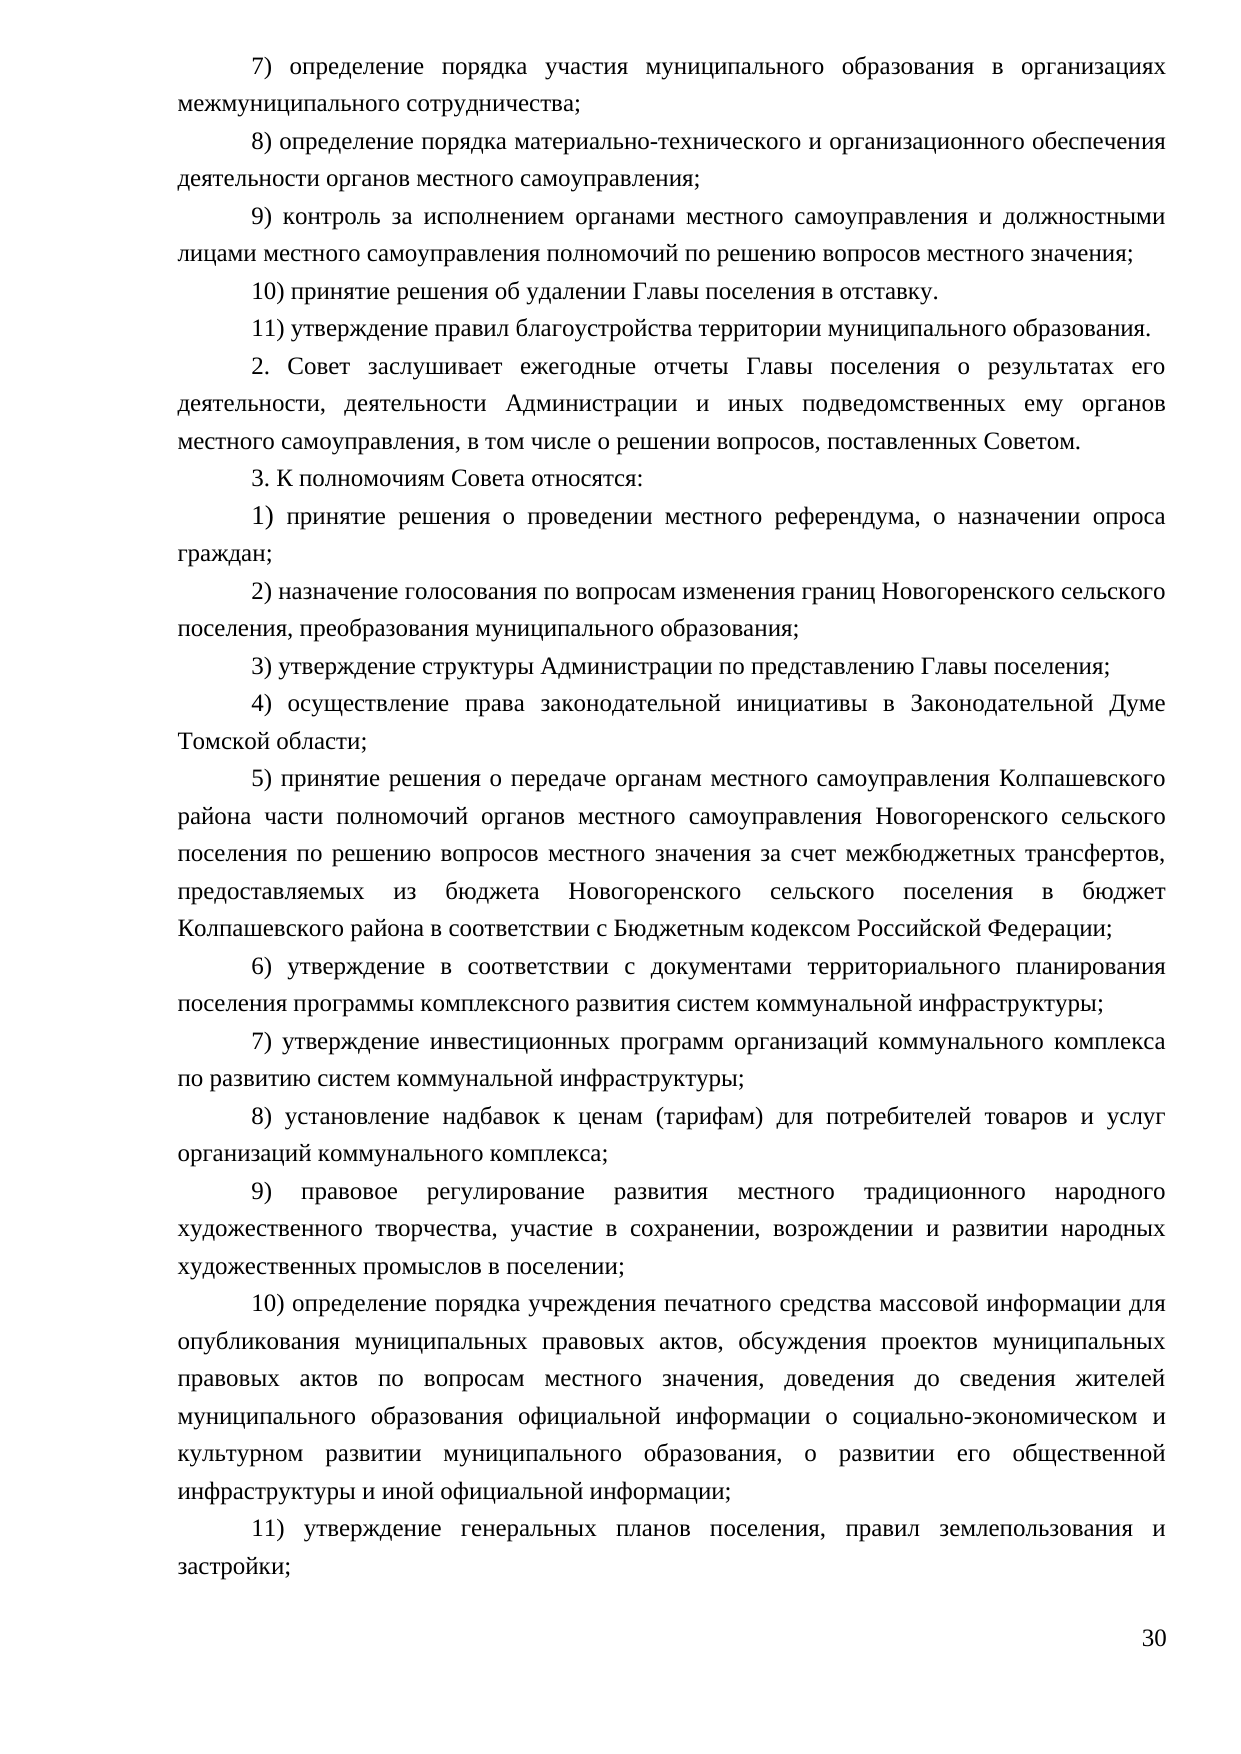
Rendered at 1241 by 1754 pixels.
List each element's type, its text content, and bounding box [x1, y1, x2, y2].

text 1) принятие решения о проведении местного референдума, о назначении опроса граждан; [177, 494, 1167, 569]
text 5) принятие решения о передаче органам местного самоуправления Колпашевского района части полномочий органов местного самоуправления Новогоренского сельского поселения по решению вопросов местного значения за счет межбюджетных трансфертов, предоставляемых из бюджета Новогоренского сельского поселения в бюджет Колпашевского района в соответствии с Бюджетным кодексом Российской Федерации; [177, 757, 1167, 944]
text 8) определение порядка материально-технического и организационного обеспечения деятельности органов местного самоуправления; [177, 119, 1167, 194]
text 11) утверждение правил благоустройства территории муниципального образования. [177, 307, 1167, 344]
text 10) принятие решения об удалении Главы поселения в отставку. [177, 269, 1167, 307]
text 10) определение порядка учреждения печатного средства массовой информации для опубликования муниципальных правовых актов, обсуждения проектов муниципальных правовых актов по вопросам местного значения, доведения до сведения жителей муниципального образования официальной информации о социально-экономическом и культурном развитии муниципального образования, о развитии его общественной инфраструктуры и иной официальной информации; [177, 1282, 1167, 1507]
text 6) утверждение в соответствии с документами территориального планирования поселения программы комплексного развития систем коммунальной инфраструктуры; [177, 944, 1167, 1019]
text 9) правовое регулирование развития местного традиционного народного художественного творчества, участие в сохранении, возрождении и развитии народных художественных промыслов в поселении; [177, 1169, 1167, 1282]
text 4) осуществление права законодательной инициативы в Законодательной Думе Томской области; [177, 682, 1167, 757]
text 7) определение порядка участия муниципального образования в организациях межмуниципального сотрудничества; [177, 44, 1167, 119]
text 2) назначение голосования по вопросам изменения границ Новогоренского сельского поселения, преобразования муниципального образования; [177, 569, 1167, 644]
text 3) утверждение структуры Администрации по представлению Главы поселения; [177, 644, 1167, 682]
text 7) утверждение инвестиционных программ организаций коммунального комплекса по развитию систем коммунальной инфраструктуры; [177, 1019, 1167, 1094]
text 3. К полномочиям Совета относятся: [177, 457, 1167, 494]
text 2. Совет заслушивает ежегодные отчеты Главы поселения о результатах его деятельности, деятельности Администрации и иных подведомственных ему органов местного самоуправления, в том числе о решении вопросов, поставленных Советом. [177, 344, 1167, 457]
text 11) утверждение генеральных планов поселения, правил землепользования и застройки; [177, 1507, 1167, 1582]
text 8) установление надбавок к ценам (тарифам) для потребителей товаров и услуг организаций коммунального комплекса; [177, 1094, 1167, 1169]
text 9) контроль за исполнением органами местного самоуправления и должностными лицами местного самоуправления полномочий по решению вопросов местного значения; [177, 194, 1167, 269]
